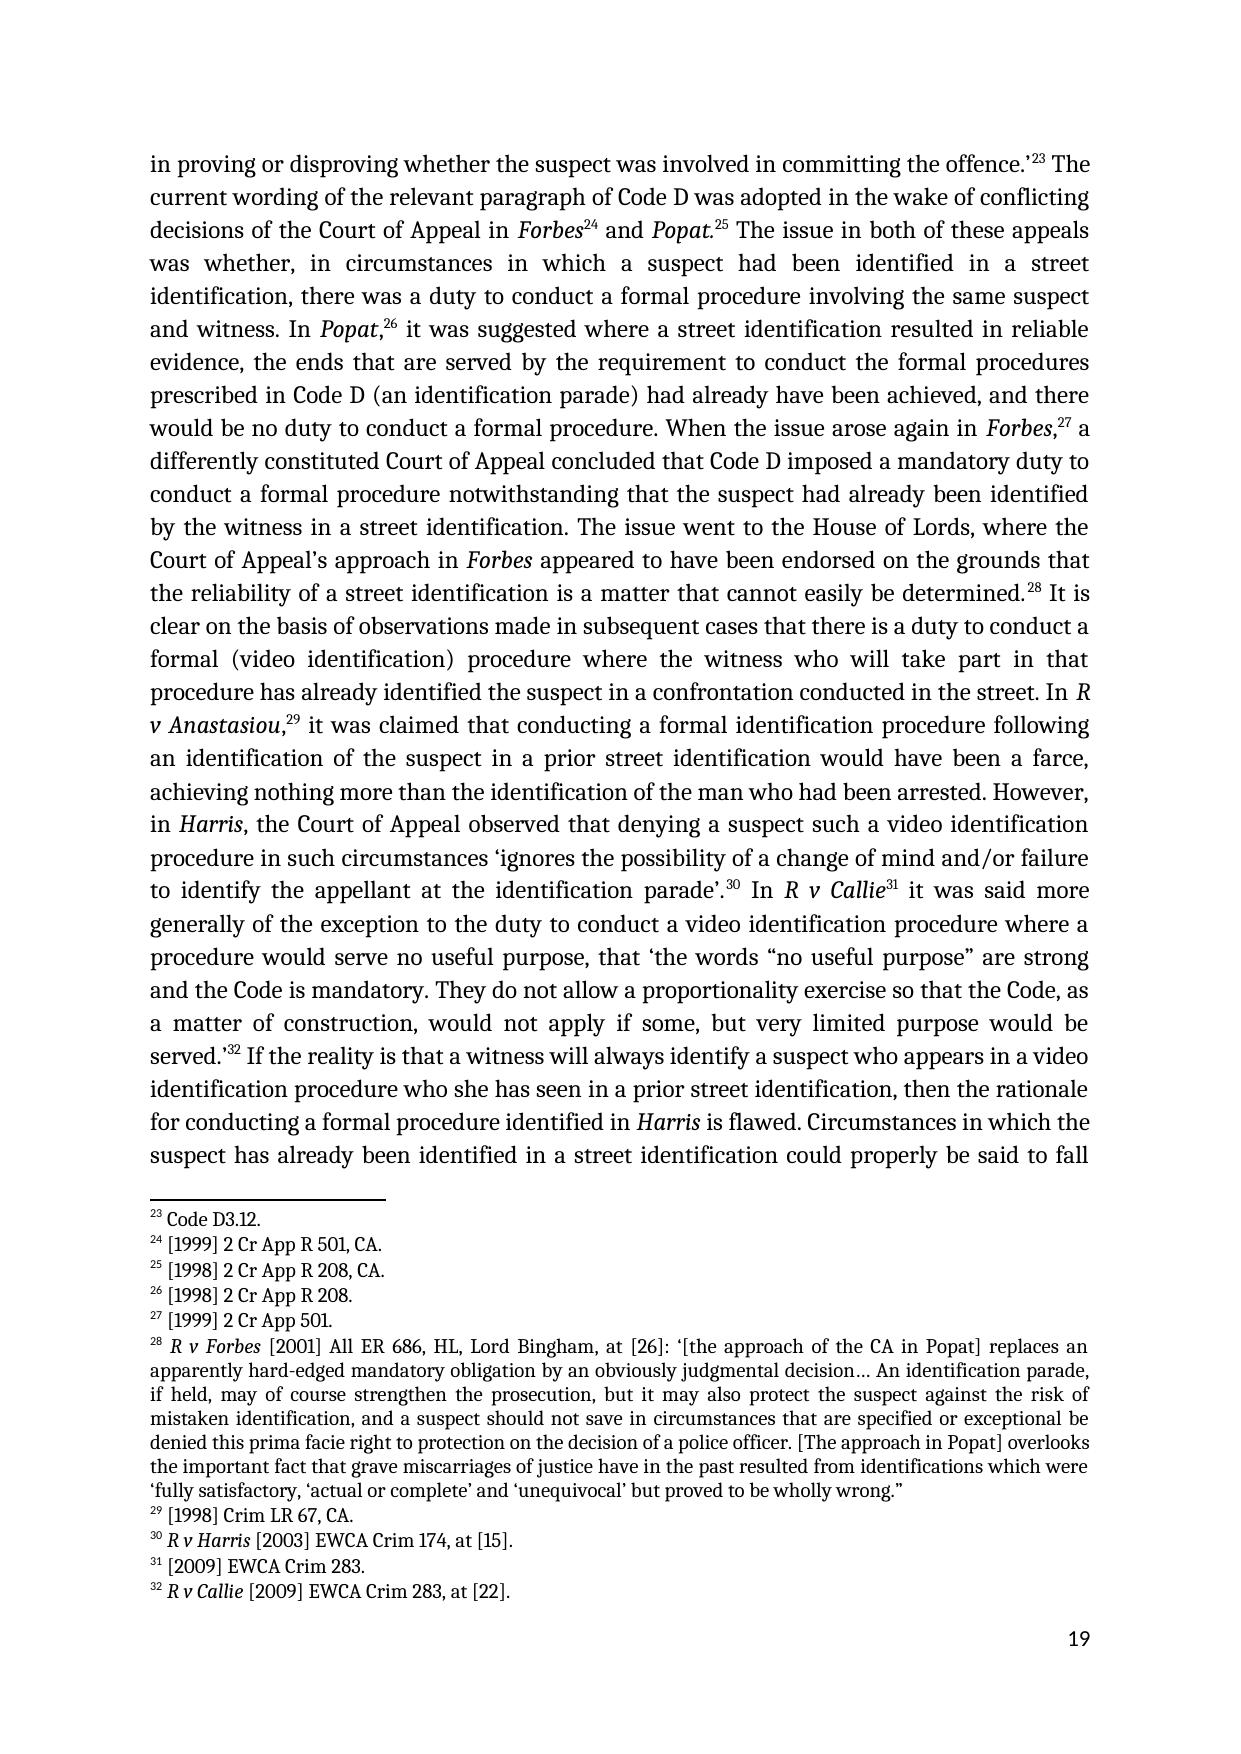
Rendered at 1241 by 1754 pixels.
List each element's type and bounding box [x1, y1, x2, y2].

text [150, 150, 1090, 1169]
